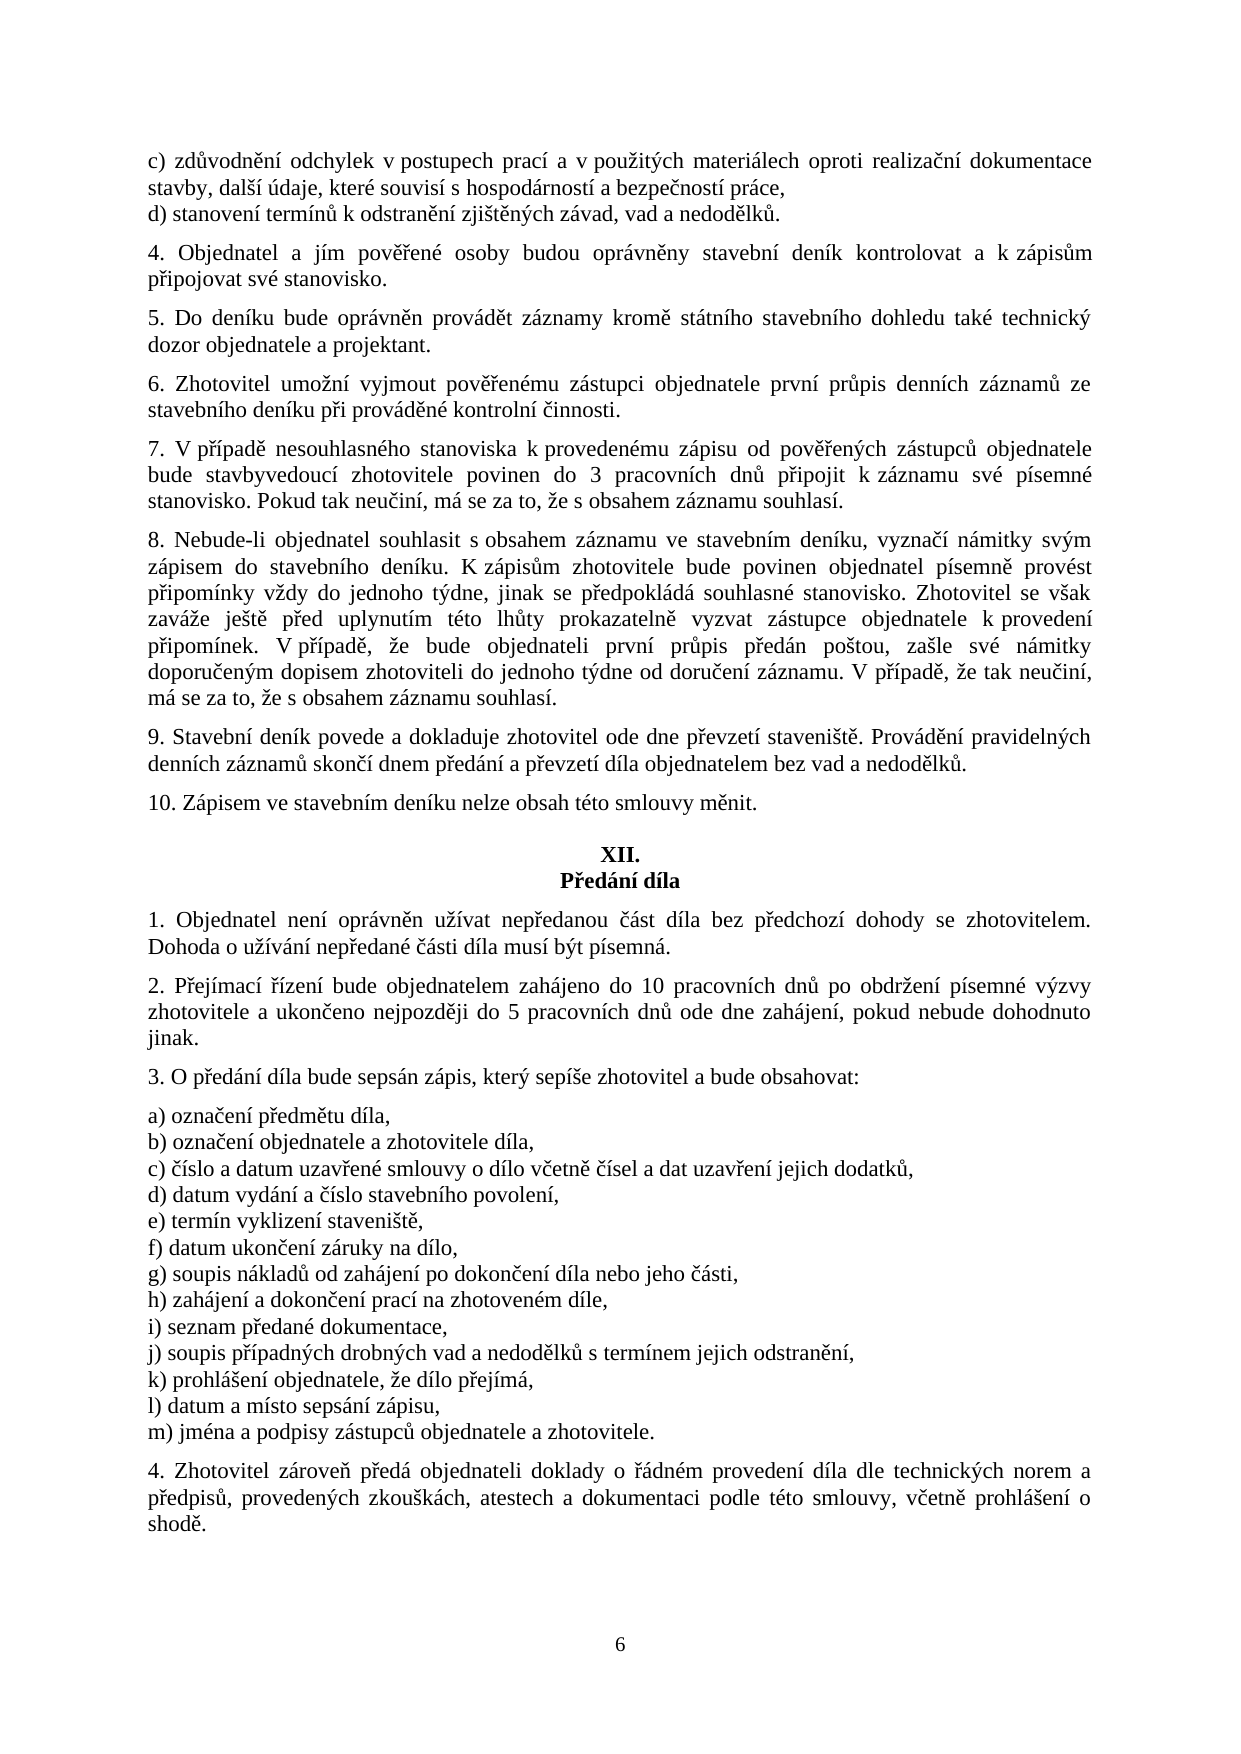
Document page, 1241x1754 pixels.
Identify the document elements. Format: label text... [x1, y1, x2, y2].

text 4. Objednatel a jím pověřené osoby budou oprávněny stavební deník kontrolovat a k zápisům připojovat své stanovisko. [148, 239, 1093, 292]
text c) číslo a datum uzavřené smlouvy o dílo včetně čísel a dat uzavření jejich dodatků, [148, 1155, 1093, 1181]
text g) soupis nákladů od zahájení po dokončení díla nebo jeho části, [148, 1260, 1093, 1287]
text k) prohlášení objednatele, že dílo přejímá, [148, 1366, 1093, 1392]
text m) jména a podpisy zástupců objednatele a zhotovitele. [148, 1418, 1093, 1445]
text e) termín vyklizení staveniště, [148, 1207, 1093, 1234]
text 5. Do deníku bude oprávněn provádět záznamy kromě státního stavebního dohledu také technický dozor objednatele a projektant. [148, 304, 1093, 357]
text 8. Nebude-li objednatel souhlasit s obsahem záznamu ve stavebním deníku, vyznačí námitky svým zápisem do stavebního deníku. K zápisům zhotovitele bude povinen objednatel písemně provést připomínky vždy do jednoho týdne, jinak se předpokládá souhlasné stanovisko. Zhotovitel se však zaváže ještě před uplynutím této lhůty prokazatelně vyzvat zástupce objednatele k provedení připomínek. V případě, že bude objednateli první průpis předán poštou, zašle své námitky doporučeným dopisem zhotoviteli do jednoho týdne od doručení záznamu. V případě, že tak neučiní, má se za to, že s obsahem záznamu souhlasí. [148, 526, 1093, 711]
text 4. Zhotovitel zároveň předá objednateli doklady o řádném provedení díla dle technických norem a předpisů, provedených zkouškách, atestech a dokumentaci podle této smlouvy, včetně prohlášení o shodě. [148, 1457, 1093, 1536]
text 9. Stavební deník povede a dokladuje zhotovitel ode dne převzetí staveniště. Provádění pravidelných denních záznamů skončí dnem předání a převzetí díla objednatelem bez vad a nedodělků. [148, 723, 1093, 776]
text 10. Zápisem ve stavebním deníku nelze obsah této smlouvy měnit. [148, 788, 1093, 815]
text d) datum vydání a číslo stavebního povolení, [148, 1181, 1093, 1207]
text 6. Zhotovitel umožní vyjmout pověřenému zástupci objednatele první průpis denních záznamů ze stavebního deníku při prováděné kontrolní činnosti. [148, 369, 1093, 422]
text 1. Objednatel není oprávněn užívat nepředanou část díla bez předchozí dohody se zhotovitelem. Dohoda o užívání nepředané části díla musí být písemná. [148, 906, 1093, 959]
text l) datum a místo sepsání zápisu, [148, 1392, 1093, 1418]
text 3. O předání díla bude sepsán zápis, který sepíše zhotovitel a bude obsahovat: [148, 1063, 1093, 1089]
text XII. [148, 841, 1093, 868]
text h) zahájení a dokončení prací na zhotoveném díle, [148, 1287, 1093, 1313]
text f) datum ukončení záruky na dílo, [148, 1234, 1093, 1260]
text 2. Přejímací řízení bude objednatelem zahájeno do 10 pracovních dnů po obdržení písemné výzvy zhotovitele a ukončeno nejpozději do 5 pracovních dnů ode dne zahájení, pokud nebude dohodnuto jinak. [148, 972, 1093, 1051]
text i) seznam předané dokumentace, [148, 1313, 1093, 1339]
text 7. V případě nesouhlasného stanoviska k provedenému zápisu od pověřených zástupců objednatele bude stavbyvedoucí zhotovitele povinen do 3 pracovních dnů připojit k záznamu své písemné stanovisko. Pokud tak neučiní, má se za to, že s obsahem záznamu souhlasí. [148, 435, 1093, 514]
text d) stanovení termínů k odstranění zjištěných závad, vad a nedodělků. [148, 200, 1093, 227]
text b) označení objednatele a zhotovitele díla, [148, 1128, 1093, 1155]
text a) označení předmětu díla, [148, 1102, 1093, 1128]
text c) zdůvodnění odchylek v postupech prací a v použitých materiálech oproti realizační dokumentace stavby, další údaje, které souvisí s hospodárností a bezpečností práce, [148, 148, 1093, 200]
text j) soupis případných drobných vad a nedodělků s termínem jejich odstranění, [148, 1339, 1093, 1366]
text Předání díla [148, 868, 1093, 894]
